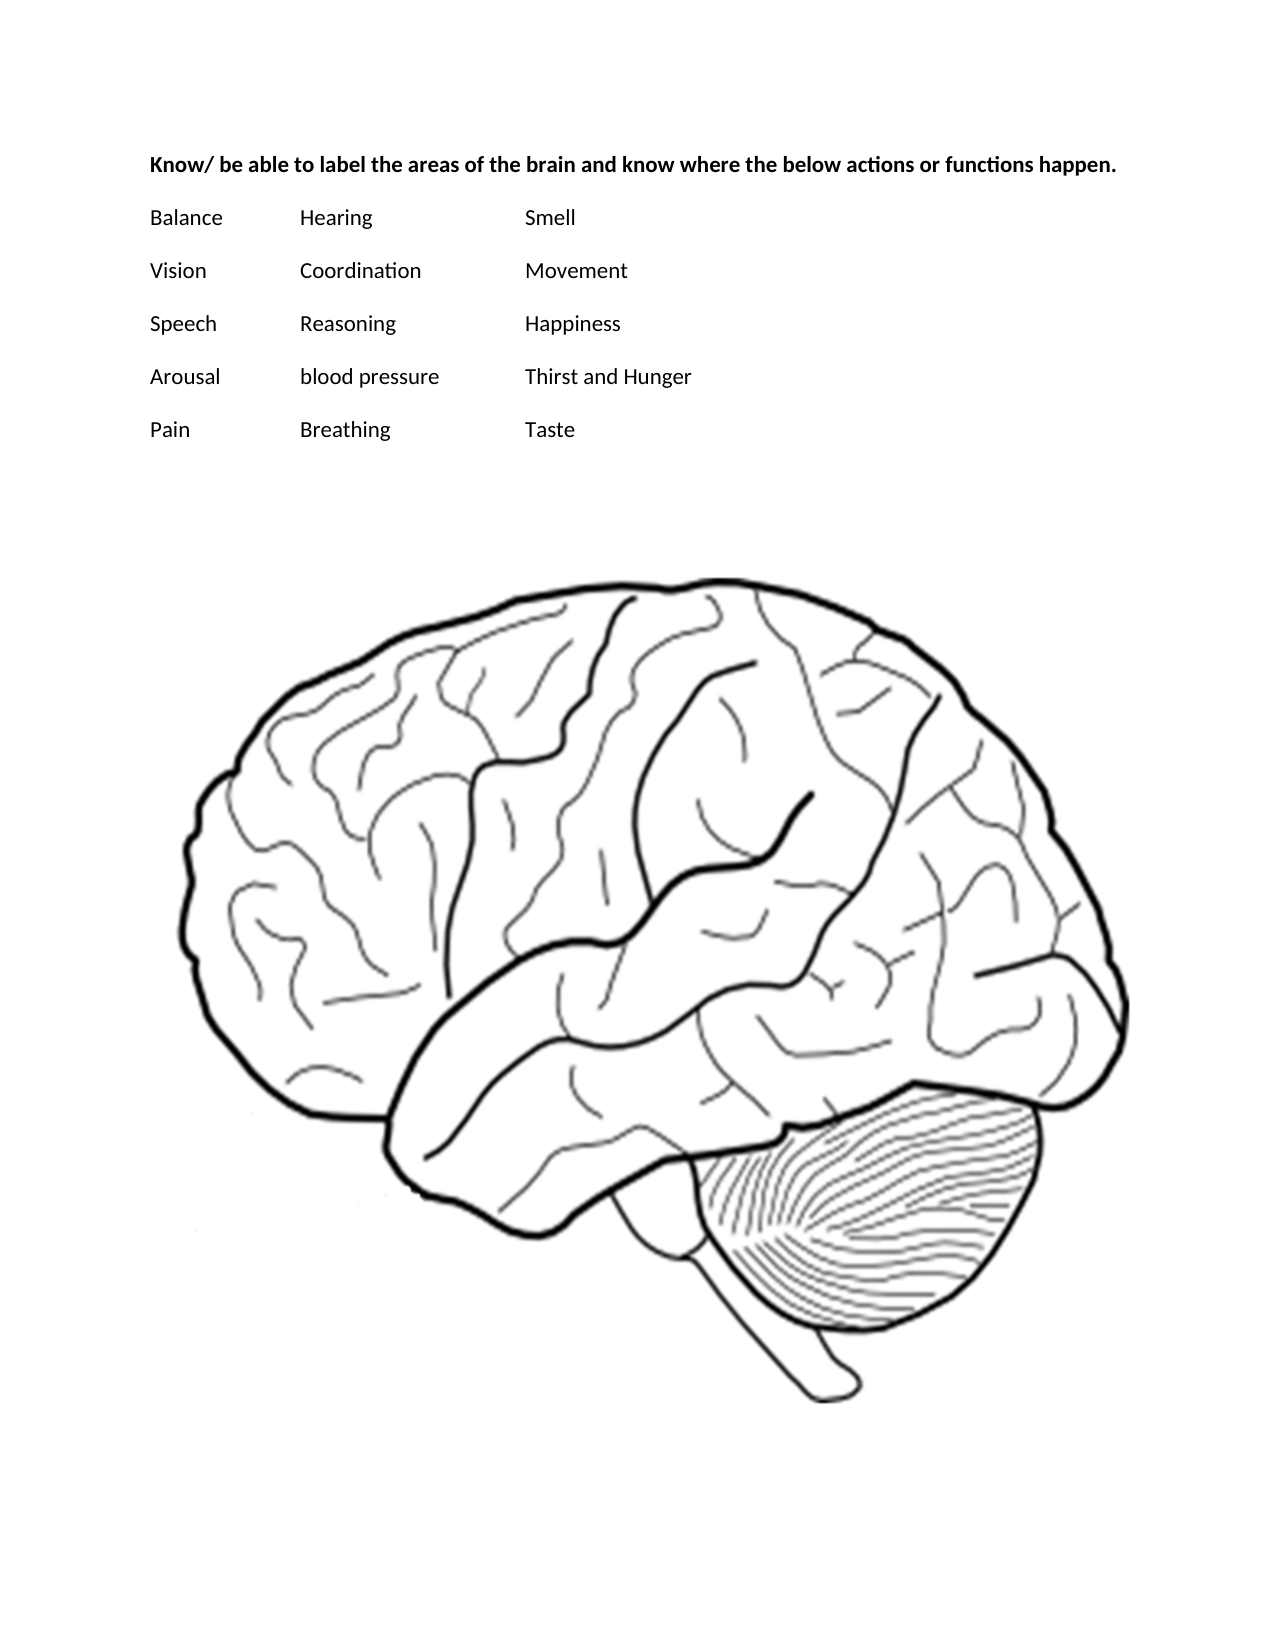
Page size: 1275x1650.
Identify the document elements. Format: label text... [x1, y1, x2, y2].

text Speech Reasoning Happiness [150, 309, 1125, 337]
text Arousal blood pressure Thirst and Hunger [150, 362, 1125, 390]
text Know/ be able to label the areas of the brain and know where the below actions or functions happen. [150, 150, 1125, 178]
text Vision Coordination Movement [150, 256, 1125, 284]
text Balance Hearing Smell [150, 203, 1125, 231]
picture [150, 574, 1162, 1431]
text Pain Breathing Taste [150, 415, 1125, 443]
